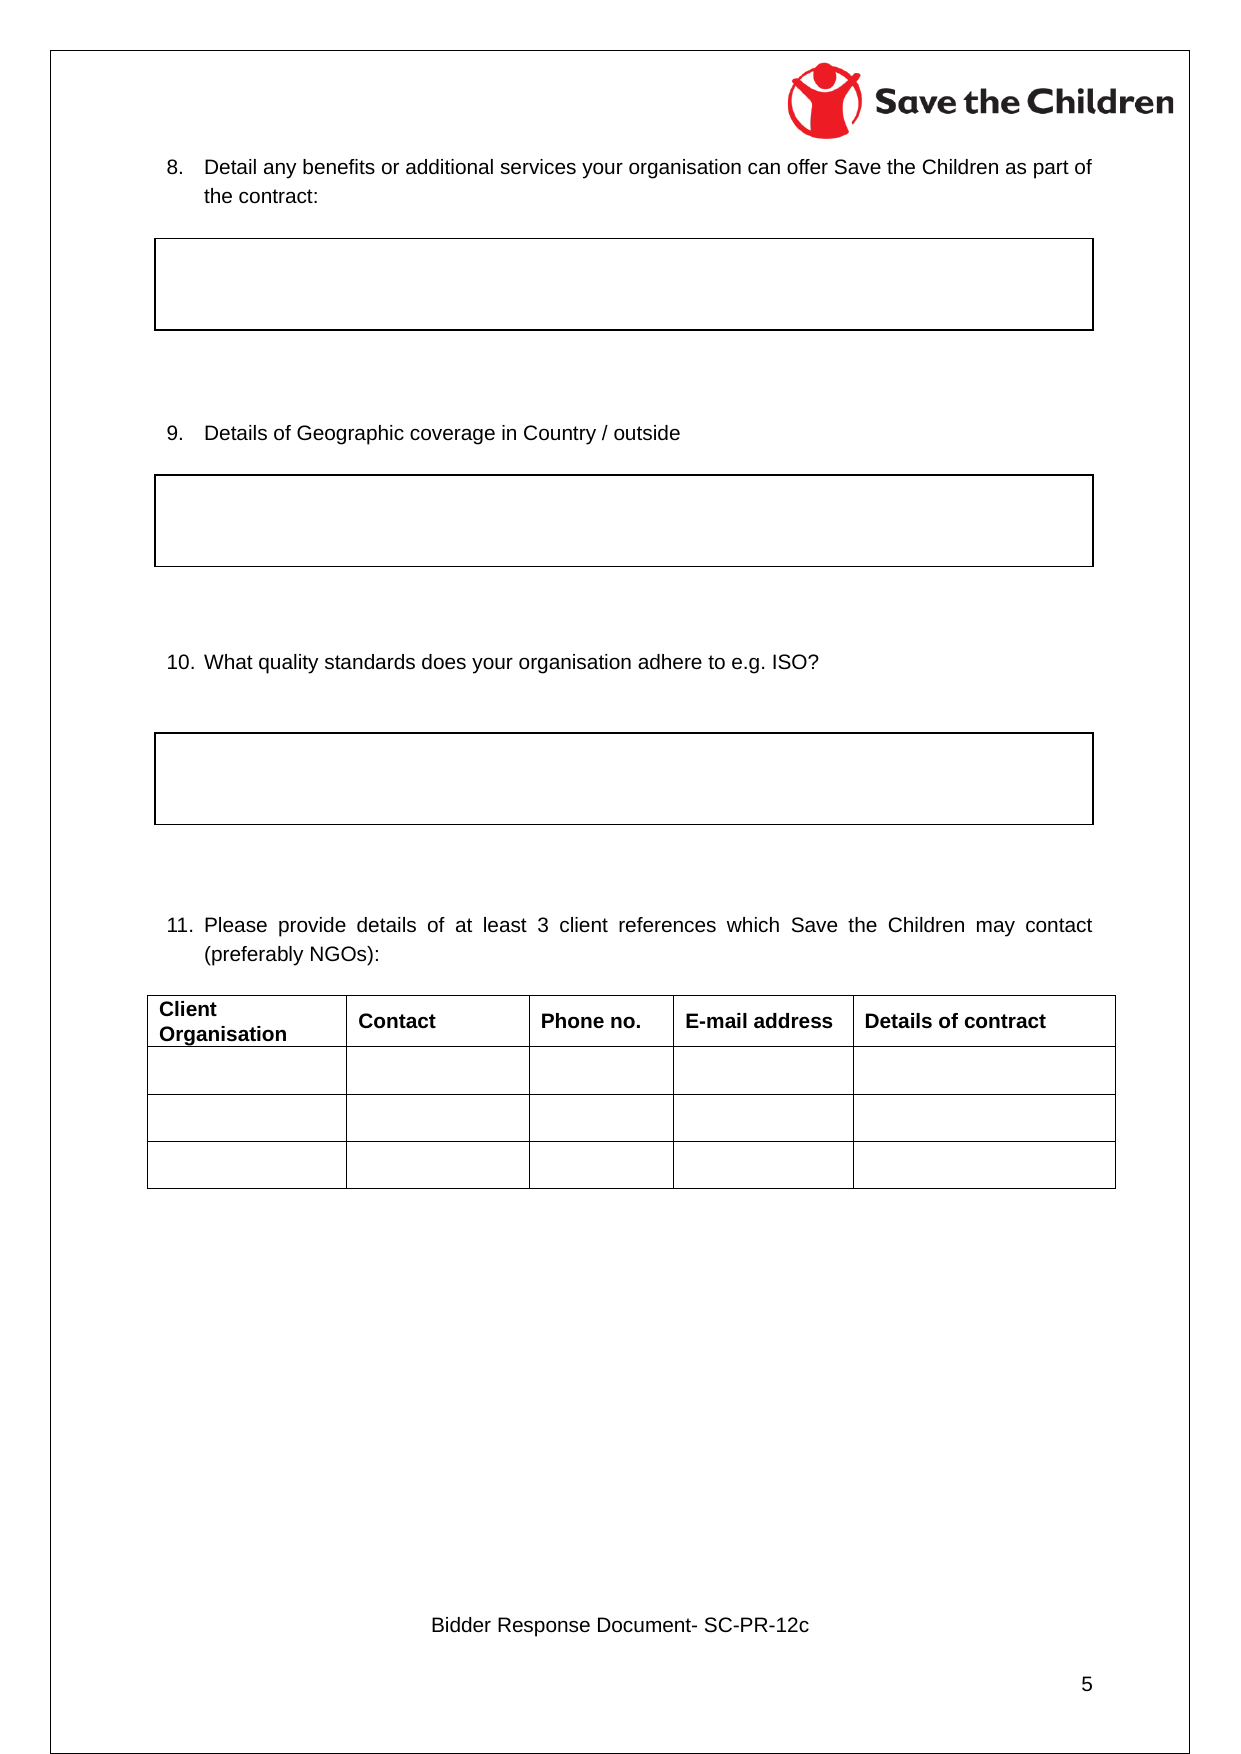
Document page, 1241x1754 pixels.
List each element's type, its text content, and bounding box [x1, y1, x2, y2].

list Detail any benefits or additional services your organisation can offer Save the Children as part of the contract: [166, 150, 1093, 208]
table_cell [148, 1047, 346, 1093]
table_header E-mail address [674, 996, 853, 1046]
table_cell [674, 1047, 853, 1093]
table_cell [854, 1142, 1115, 1188]
table_cell [148, 1095, 346, 1141]
table_header Details of contract [854, 996, 1115, 1046]
table_header Phone no. [530, 996, 673, 1046]
table_cell [674, 1142, 853, 1188]
table_cell [347, 1142, 529, 1188]
table_cell [530, 1047, 673, 1093]
table_cell [674, 1095, 853, 1141]
table_cell [148, 1142, 346, 1188]
table_cell [347, 1095, 529, 1141]
picture [787, 62, 1174, 139]
list Please provide details of at least 3 client references which Save the Children may contact (preferably NGOs): [166, 908, 1093, 966]
list What quality standards does your organisation adhere to e.g. ISO? [166, 650, 1093, 674]
table_header Contact [347, 996, 529, 1046]
table_cell [530, 1142, 673, 1188]
table_cell [854, 1047, 1115, 1093]
table_cell [530, 1095, 673, 1141]
list Details of Geographic coverage in Country / outside [166, 416, 1093, 445]
table_header Client Organisation [148, 996, 346, 1046]
table_cell [854, 1095, 1115, 1141]
table_cell [347, 1047, 529, 1093]
